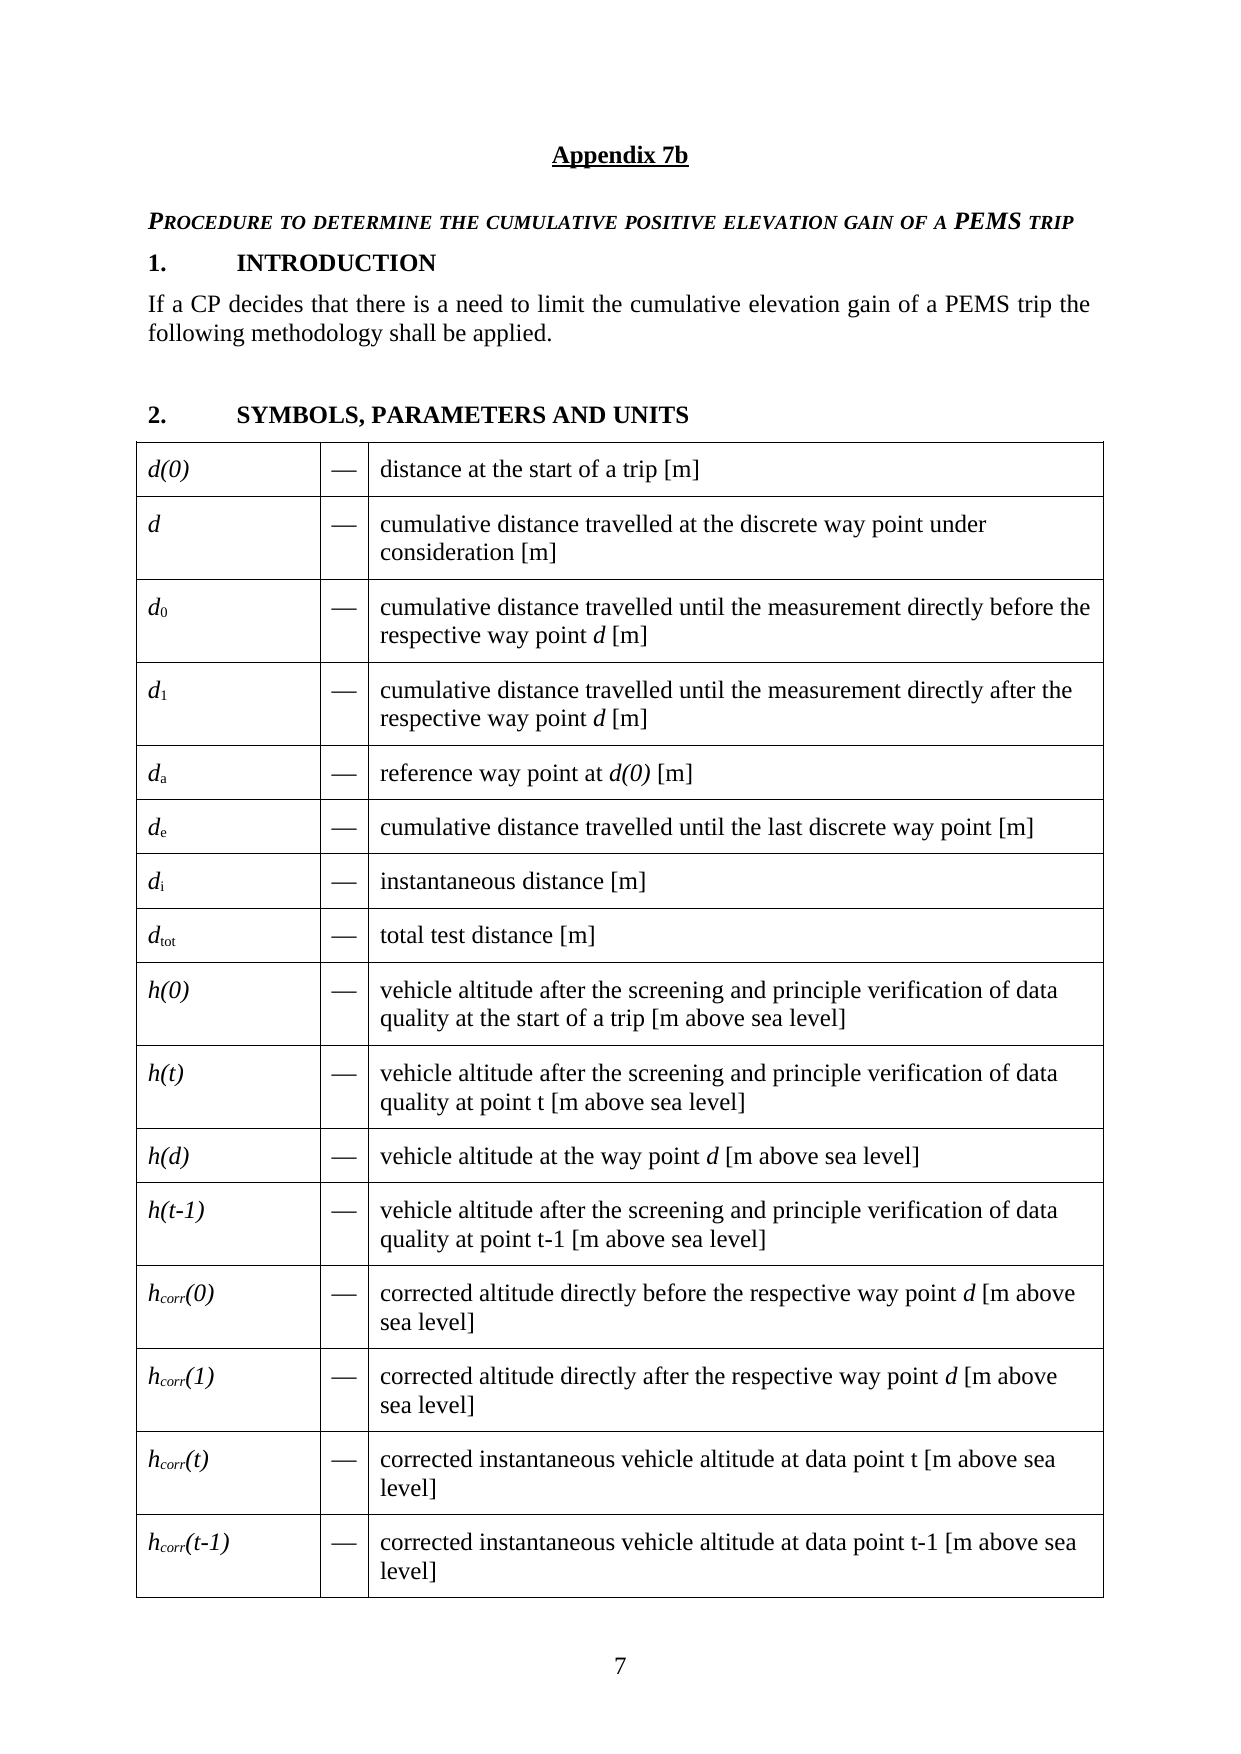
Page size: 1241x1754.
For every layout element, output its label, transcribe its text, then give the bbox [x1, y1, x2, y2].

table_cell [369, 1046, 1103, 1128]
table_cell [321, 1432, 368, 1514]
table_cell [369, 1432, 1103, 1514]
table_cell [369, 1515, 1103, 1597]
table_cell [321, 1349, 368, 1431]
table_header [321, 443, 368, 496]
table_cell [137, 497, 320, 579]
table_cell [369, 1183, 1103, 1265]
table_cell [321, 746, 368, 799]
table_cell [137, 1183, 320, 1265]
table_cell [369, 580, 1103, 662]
subtitle 2. SYMBOLS, PARAMETERS AND UNITS [148, 400, 1092, 429]
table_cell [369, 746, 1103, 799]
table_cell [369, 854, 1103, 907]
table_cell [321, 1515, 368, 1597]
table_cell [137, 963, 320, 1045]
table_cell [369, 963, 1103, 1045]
subtitle Procedure to determine the cumulative positive elevation gain of a PEMS trip [148, 206, 1092, 235]
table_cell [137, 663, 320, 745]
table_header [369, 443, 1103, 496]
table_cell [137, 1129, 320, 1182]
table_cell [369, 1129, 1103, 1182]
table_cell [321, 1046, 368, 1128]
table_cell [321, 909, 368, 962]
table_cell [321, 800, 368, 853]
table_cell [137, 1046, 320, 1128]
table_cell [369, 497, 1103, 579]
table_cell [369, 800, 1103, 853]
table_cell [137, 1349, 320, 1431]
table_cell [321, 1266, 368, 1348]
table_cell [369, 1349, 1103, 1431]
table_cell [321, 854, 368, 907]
subtitle 1. INTRODUCTION [148, 248, 1092, 276]
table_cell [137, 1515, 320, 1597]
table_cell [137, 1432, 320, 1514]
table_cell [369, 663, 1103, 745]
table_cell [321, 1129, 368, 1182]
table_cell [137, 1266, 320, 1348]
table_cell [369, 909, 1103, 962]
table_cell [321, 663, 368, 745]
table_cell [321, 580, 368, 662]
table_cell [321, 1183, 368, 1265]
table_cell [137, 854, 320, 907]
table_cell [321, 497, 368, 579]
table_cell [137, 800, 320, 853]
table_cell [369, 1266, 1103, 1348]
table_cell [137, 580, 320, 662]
text Appendix 7b [148, 140, 1092, 169]
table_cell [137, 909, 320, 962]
text If a CP decides that there is a need to limit the cumulative elevation gain of a PEMS trip the following methodology shall be applied. [148, 289, 1092, 346]
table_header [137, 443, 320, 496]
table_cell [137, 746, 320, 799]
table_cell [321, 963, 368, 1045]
